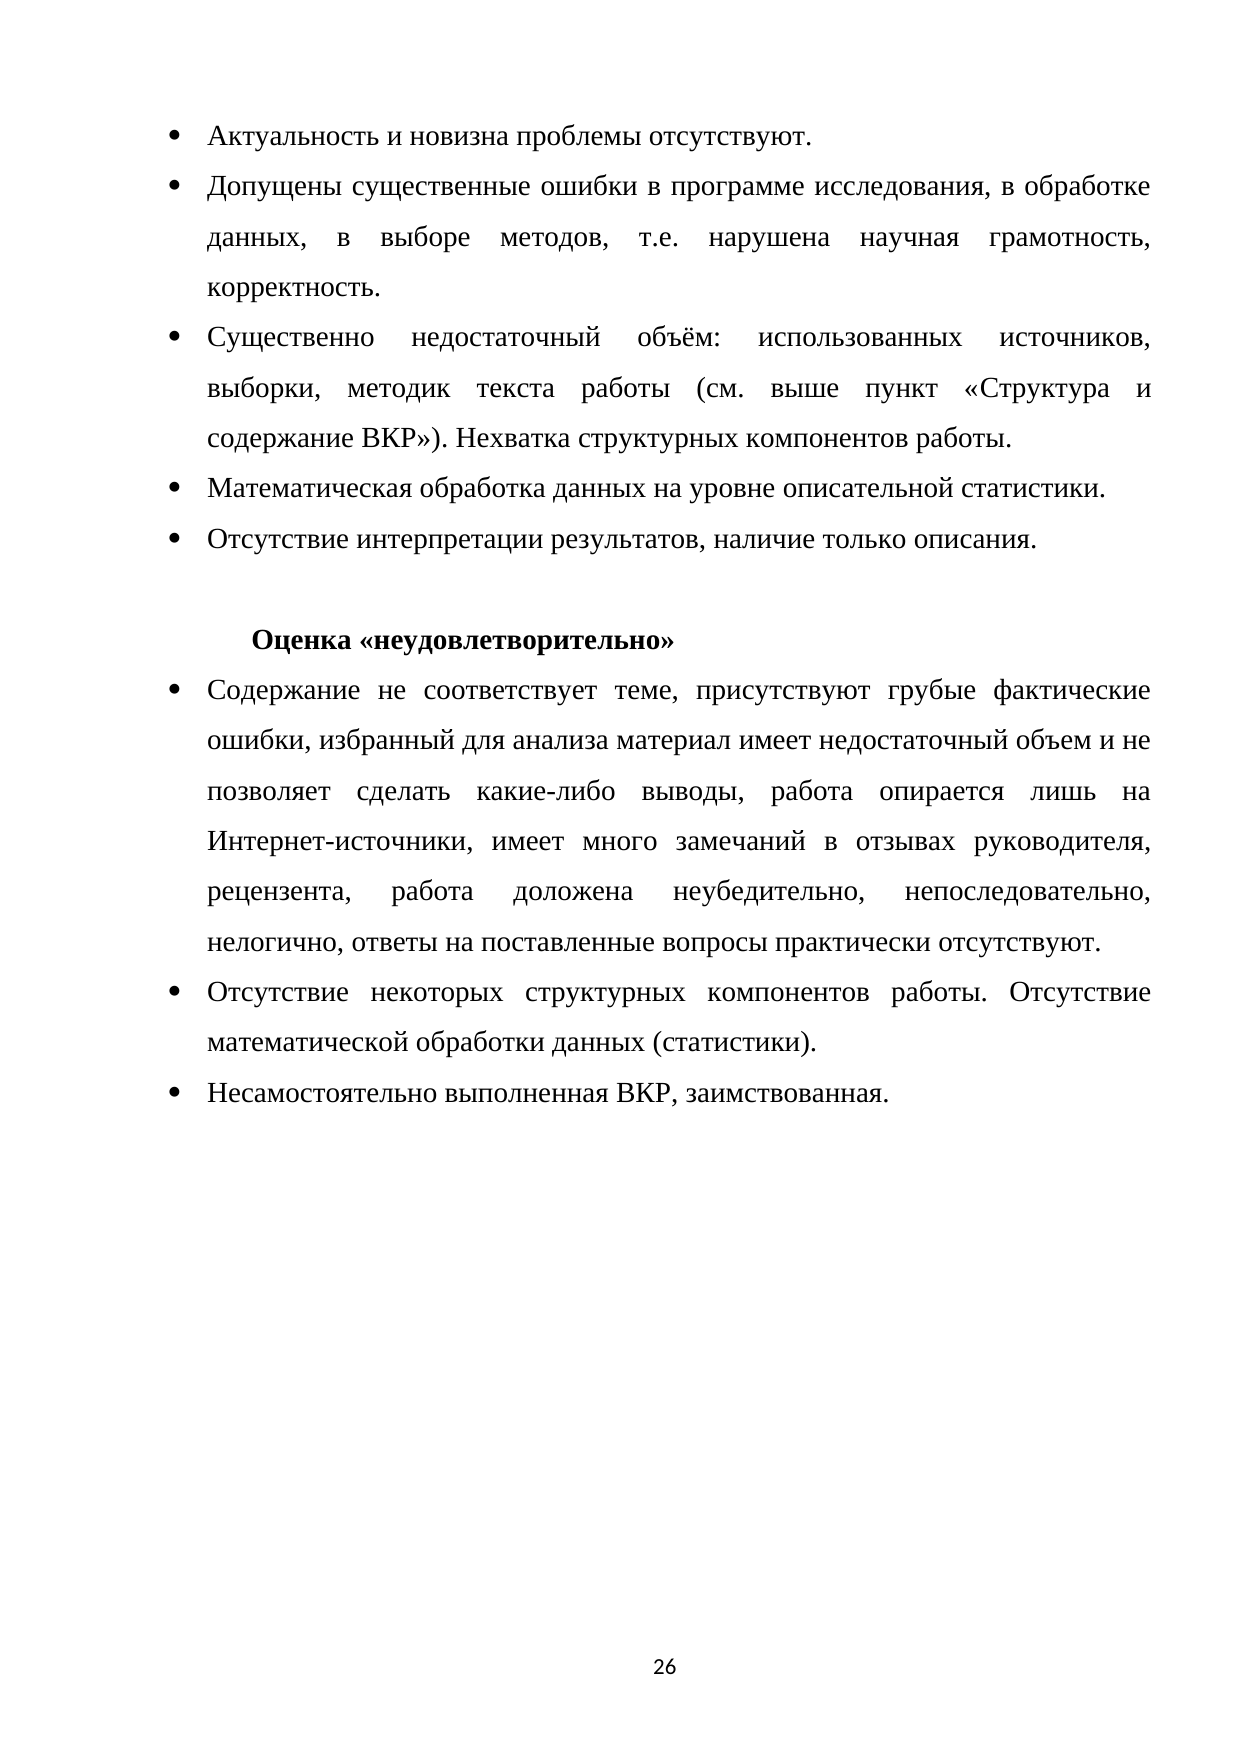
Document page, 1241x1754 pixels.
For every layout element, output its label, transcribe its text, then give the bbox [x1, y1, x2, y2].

list Отсутствие интерпретации результатов, наличие только описания. [169, 521, 1152, 555]
list Отсутствие некоторых структурных компонентов работы. Отсутствие математической обработки данных (статистики). [169, 974, 1152, 1058]
list Существенно недостаточный объём: использованных источников, выборки, методик текста работы (см. выше пункт «Структура и содержание ВКР»). Нехватка структурных компонентов работы. [169, 319, 1152, 454]
list Математическая обработка данных на уровне описательной статистики. [169, 471, 1152, 504]
list Актуальность и новизна проблемы отсутствуют. [169, 118, 1152, 152]
text Оценка «неудовлетворительно» [177, 622, 1152, 655]
list Допущены существенные ошибки в программе исследования, в обработке данных, в выборе методов, т.е. нарушена научная грамотность, корректность. [169, 168, 1152, 303]
list Содержание не соответствует теме, присутствуют грубые фактические ошибки, избранный для анализа материал имеет недостаточный объем и не позволяет сделать какие-либо выводы, работа опирается лишь на Интернет-источники, имеет много замечаний в отзывах руководителя, рецензента, работа доложена неубедительно, непоследовательно, нелогично, ответы на поставленные вопросы практически отсутствуют. [169, 672, 1152, 957]
list Несамостоятельно выполненная ВКР, заимствованная. [169, 1075, 1152, 1108]
